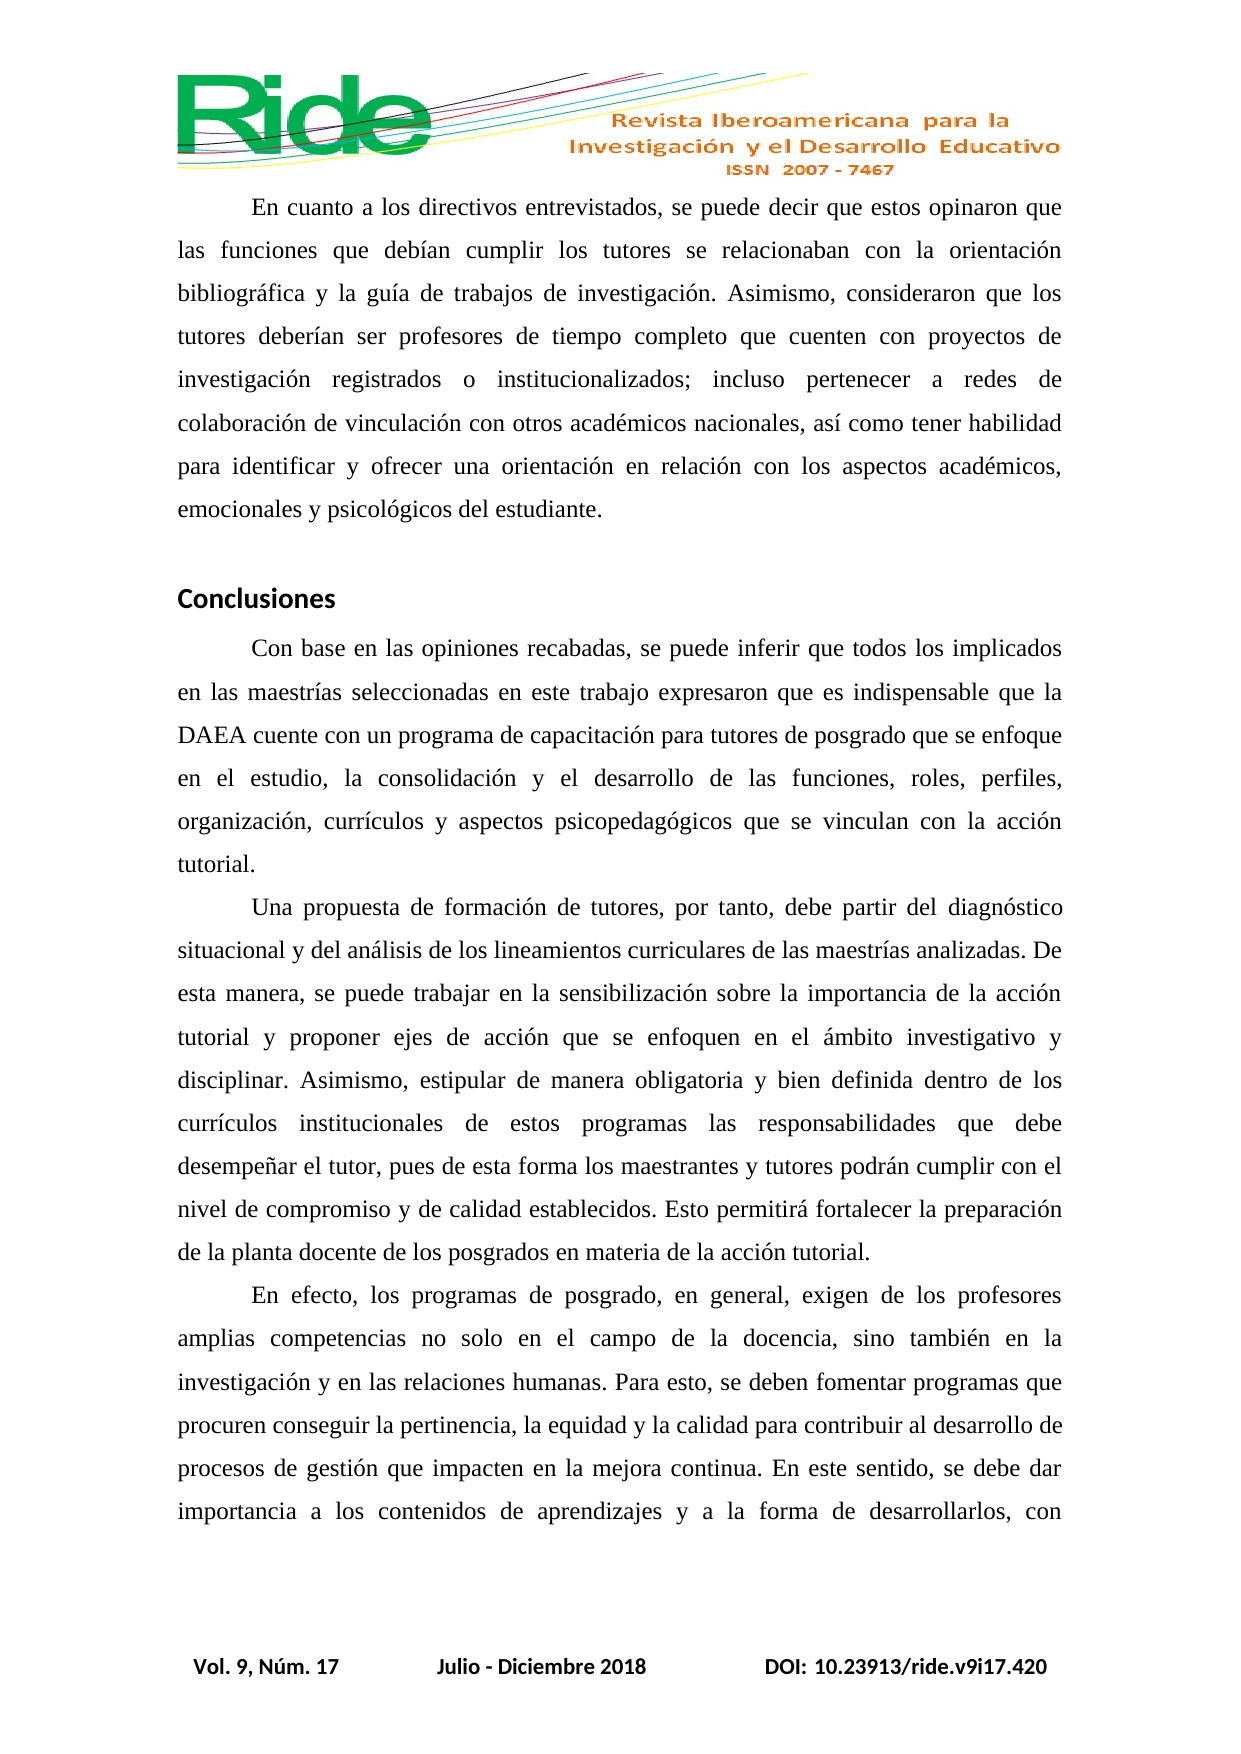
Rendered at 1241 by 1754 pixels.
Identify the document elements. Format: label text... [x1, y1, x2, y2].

picture [177, 73, 1063, 178]
text Una propuesta de formación de tutores, por tanto, debe partir del diagnóstico situacional y del análisis de los lineamientos curriculares de las maestrías analizadas. De esta manera, se puede trabajar en la sensibilización sobre la importancia de la acción tutorial y proponer ejes de acción que se enfoquen en el ámbito investigativo y disciplinar. Asimismo, estipular de manera obligatoria y bien definida dentro de los currículos institucionales de estos programas las responsabilidades que debe desempeñar el tutor, pues de esta forma los maestrantes y tutores podrán cumplir con el nivel de compromiso y de calidad establecidos. Esto permitirá fortalecer la preparación de la planta docente de los posgrados en materia de la acción tutorial. [177, 892, 1063, 1266]
text En cuanto a los directivos entrevistados, se puede decir que estos opinaron que las funciones que debían cumplir los tutores se relacionaban con la orientación bibliográfica y la guía de trabajos de investigación. Asimismo, consideraron que los tutores deberían ser profesores de tiempo completo que cuenten con proyectos de investigación registrados o institucionalizados; incluso pertenecer a redes de colaboración de vinculación con otros académicos nacionales, así como tener habilidad para identificar y ofrecer una orientación en relación con los aspectos académicos, emocionales y psicológicos del estudiante. [177, 192, 1063, 523]
subtitle Conclusiones [177, 580, 1063, 616]
text Con base en las opiniones recabadas, se puede inferir que todos los implicados en las maestrías seleccionadas en este trabajo expresaron que es indispensable que la DAEA cuente con un programa de capacitación para tutores de posgrado que se enfoque en el estudio, la consolidación y el desarrollo de las funciones, roles, perfiles, organización, currículos y aspectos psicopedagógicos que se vinculan con la acción tutorial. [177, 633, 1063, 878]
